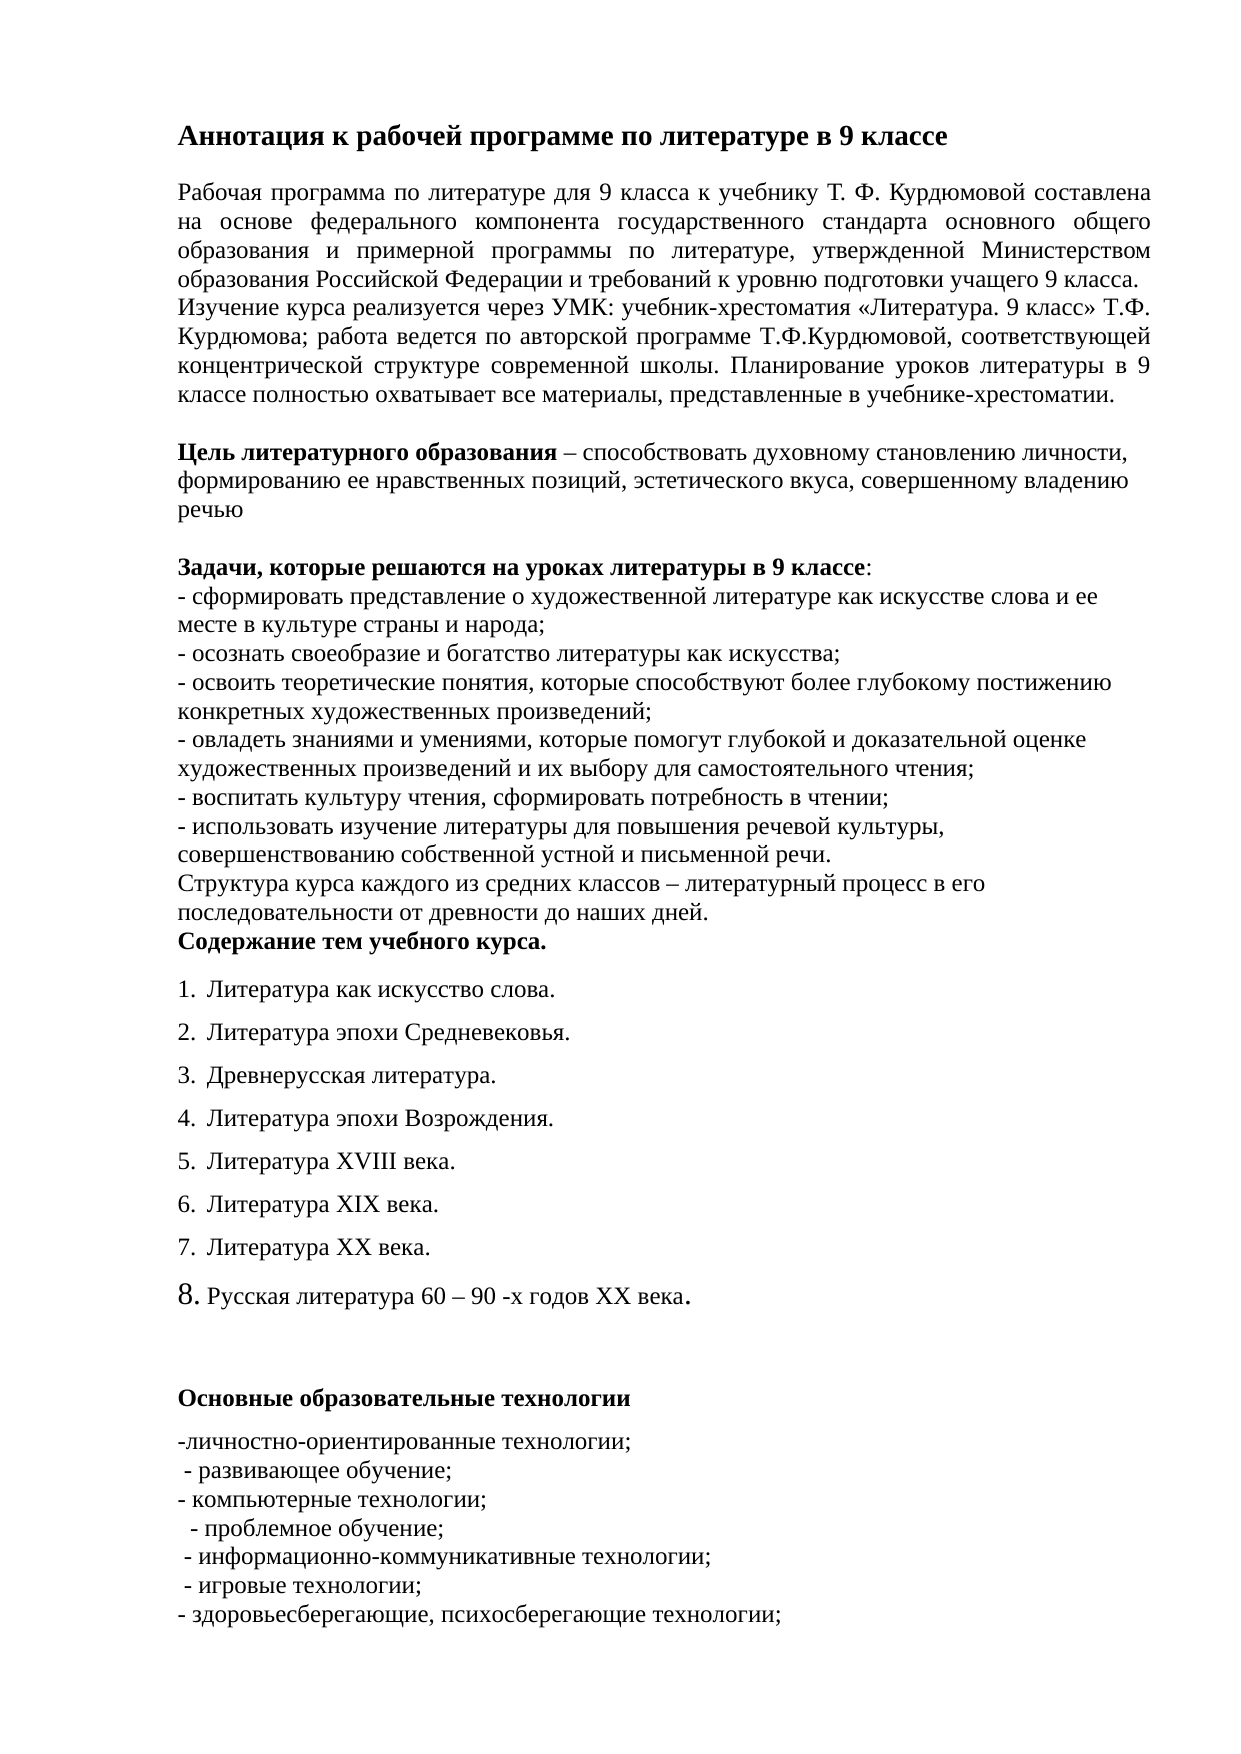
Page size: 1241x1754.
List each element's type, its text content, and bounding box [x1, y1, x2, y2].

list Литература XX века. [177, 1232, 1152, 1261]
list Литература XIX века. [177, 1189, 1152, 1218]
text Изучение курса реализуется через УМК: учебник-хрестоматия «Литература. 9 класс» Т.Ф. Курдюмова; работа ведется по авторской программе Т.Ф.Курдюмовой, соответствующей концентрической структуре современной школы. Планирование уроков литературы в 9 классе полностью охватывает все материалы, представленные в учебнике-хрестоматии. [177, 292, 1152, 407]
text - овладеть знаниями и умениями, которые помогут глубокой и доказательной оценке художественных произведений и их выбору для самостоятельного чтения; [177, 724, 1152, 782]
text - осознать своеобразие и богатство литературы как искусства; [177, 638, 1152, 667]
text Содержание тем учебного курса. [177, 926, 1152, 954]
text - здоровьесберегающие, психосберегающие технологии; [177, 1599, 1152, 1628]
text - проблемное обучение; [177, 1513, 1152, 1541]
text - освоить теоретические понятия, которые способствуют более глубокому постижению конкретных художественных произведений; [177, 667, 1152, 724]
text Цель литературного образования – способствовать духовному становлению личности, формированию ее нравственных позиций, эстетического вкуса, совершенному владению речью [177, 437, 1152, 523]
text - воспитать культуру чтения, сформировать потребность в чтении; [177, 782, 1152, 811]
list Древнерусская литература. [177, 1060, 1152, 1089]
list Литература как искусство слова. [177, 974, 1152, 1002]
text Рабочая программа по литературе для 9 класса к учебнику Т. Ф. Курдюмовой составлена на основе федерального компонента государственного стандарта основного общего образования и примерной программы по литературе, утвержденной Министерством образования Российской Федерации и требований к уровню подготовки учащего 9 класса. [177, 177, 1152, 292]
text - игровые технологии; [177, 1570, 1152, 1599]
text - развивающее обучение; [177, 1455, 1152, 1484]
text Основные образовательные технологии [177, 1383, 1152, 1412]
text - использовать изучение литературы для повышения речевой культуры, совершенствованию собственной устной и письменной речи. [177, 811, 1152, 868]
text Задачи, которые решаются на уроках литературы в 9 классе: [177, 552, 1152, 581]
text - сформировать представление о художественной литературе как искусстве слова и ее месте в культуре страны и народа; [177, 581, 1152, 638]
list Литература эпохи Средневековья. [177, 1017, 1152, 1046]
text - информационно-коммуникативные технологии; [177, 1541, 1152, 1570]
text Структура курса каждого из средних классов – литературный процесс в его последовательности от древности до наших дней. [177, 868, 1152, 926]
list Литература XVIII века. [177, 1146, 1152, 1175]
list Русская литература 60 – 90 -х годов XX века. [177, 1276, 1152, 1312]
text Аннотация к рабочей программе по литературе в 9 классе [177, 118, 1152, 152]
text -личностно-ориентированные технологии; [177, 1426, 1152, 1455]
list Литература эпохи Возрождения. [177, 1103, 1152, 1132]
text - компьютерные технологии; [177, 1484, 1152, 1513]
